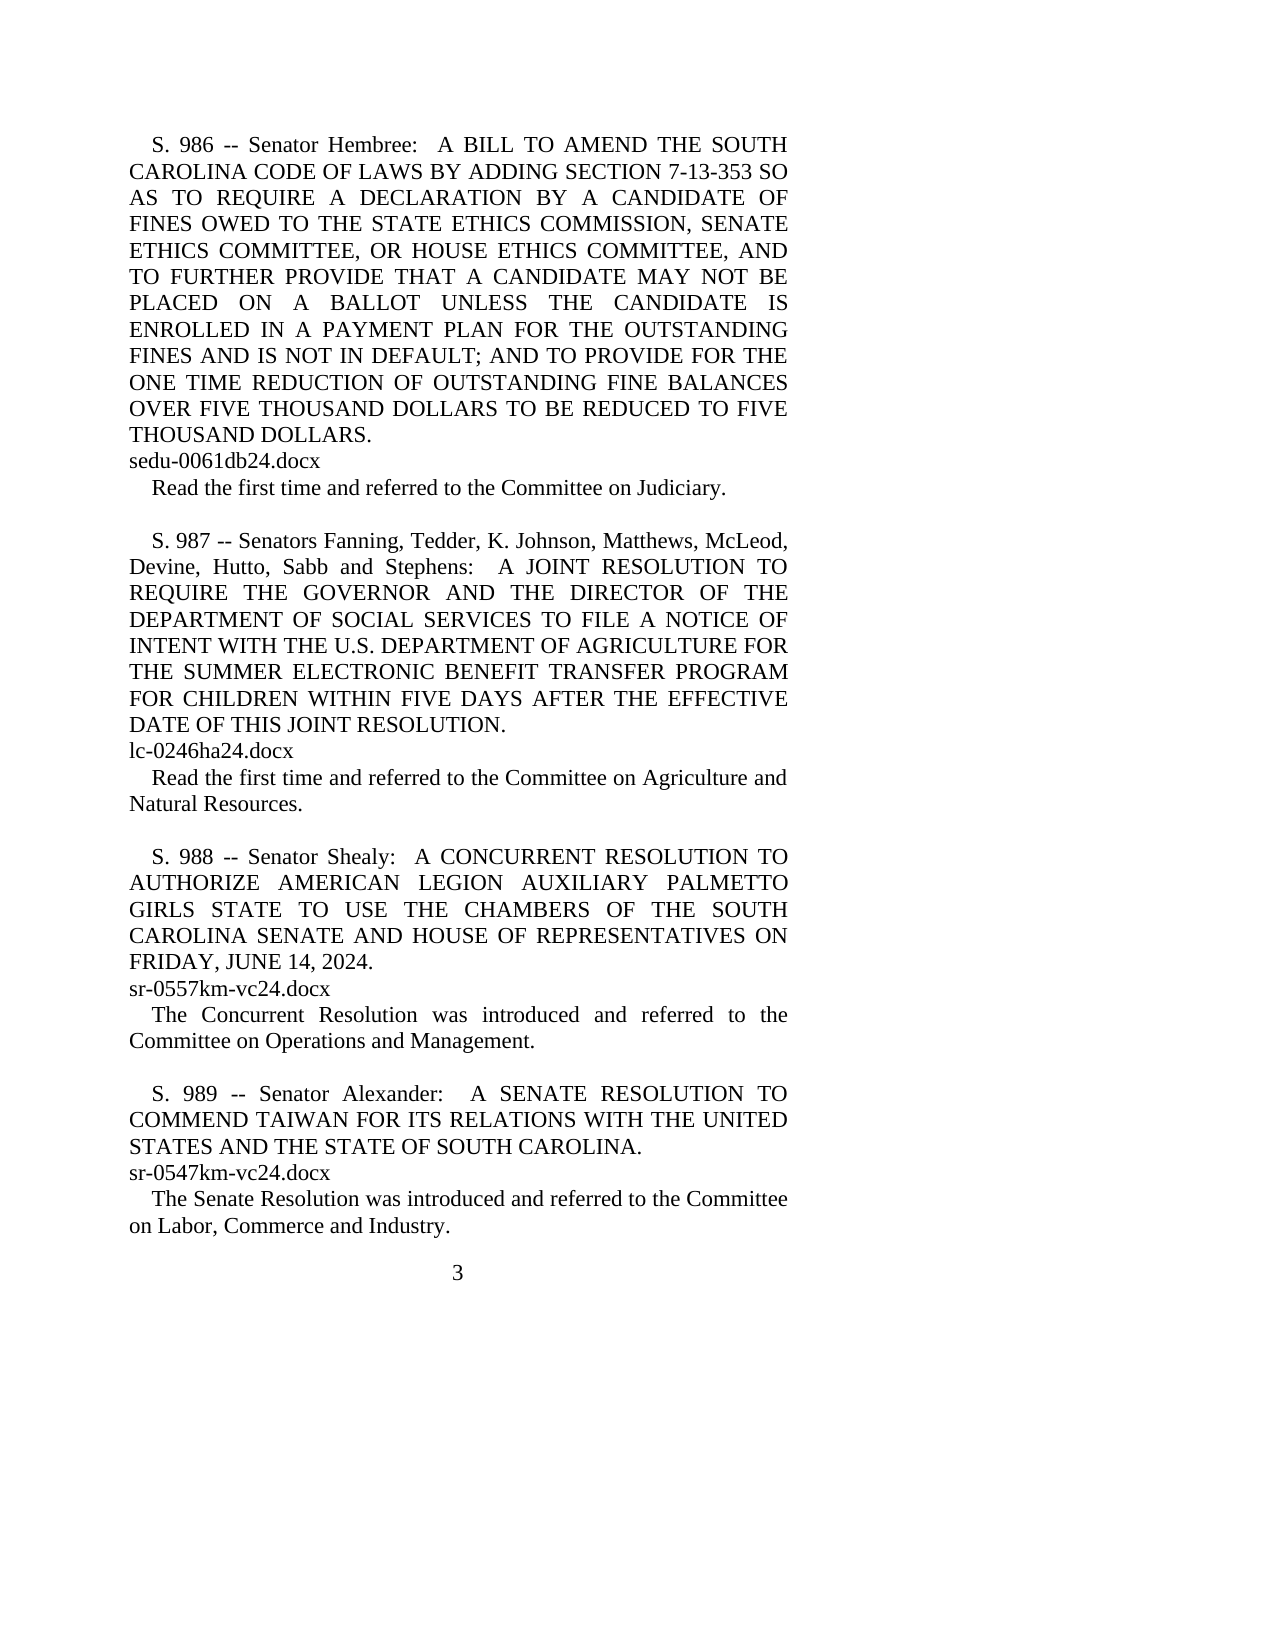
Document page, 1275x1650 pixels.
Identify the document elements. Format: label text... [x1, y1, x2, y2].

text sedu-0061db24.docx [129, 448, 789, 474]
text The Senate Resolution was introduced and referred to the Committee on Labor, Commerce and Industry. [129, 1186, 789, 1238]
text sr-0557km-vc24.docx [129, 975, 789, 1001]
text S. 986 -- Senator Hembree: A BILL TO AMEND THE SOUTH CAROLINA CODE OF LAWS BY ADDING SECTION 7-13-353 SO AS TO REQUIRE A DECLARATION BY A CANDIDATE OF FINES OWED TO THE STATE ETHICS COMMISSION, SENATE ETHICS COMMITTEE, OR HOUSE ETHICS COMMITTEE, AND TO FURTHER PROVIDE THAT A CANDIDATE MAY NOT BE PLACED ON A BALLOT UNLESS THE CANDIDATE IS ENROLLED IN A PAYMENT PLAN FOR THE OUTSTANDING FINES AND IS NOT IN DEFAULT; AND TO PROVIDE FOR THE ONE TIME REDUCTION OF OUTSTANDING FINE BALANCES OVER FIVE THOUSAND DOLLARS TO BE REDUCED TO FIVE THOUSAND DOLLARS. [129, 131, 789, 448]
text The Concurrent Resolution was introduced and referred to the Committee on Operations and Management. [129, 1001, 789, 1054]
text S. 987 -- Senators Fanning, Tedder, K. Johnson, Matthews, McLeod, Devine, Hutto, Sabb and Stephens: A JOINT RESOLUTION TO REQUIRE THE GOVERNOR AND THE DIRECTOR OF THE DEPARTMENT OF SOCIAL SERVICES TO FILE A NOTICE OF INTENT WITH THE U.S. DEPARTMENT OF AGRICULTURE FOR THE SUMMER ELECTRONIC BENEFIT TRANSFER PROGRAM FOR CHILDREN WITHIN FIVE DAYS AFTER THE EFFECTIVE DATE OF THIS JOINT RESOLUTION. [129, 527, 789, 737]
text lc-0246ha24.docx [129, 737, 789, 764]
text Read the first time and referred to the Committee on Judiciary. [129, 474, 789, 500]
text S. 988 -- Senator Shealy: A CONCURRENT RESOLUTION TO AUTHORIZE AMERICAN LEGION AUXILIARY PALMETTO GIRLS STATE TO USE THE CHAMBERS OF THE SOUTH CAROLINA SENATE AND HOUSE OF REPRESENTATIVES ON FRIDAY, JUNE 14, 2024. [129, 843, 789, 975]
text sr-0547km-vc24.docx [129, 1159, 789, 1186]
text S. 989 -- Senator Alexander: A SENATE RESOLUTION TO COMMEND TAIWAN FOR ITS RELATIONS WITH THE UNITED STATES AND THE STATE OF SOUTH CAROLINA. [129, 1080, 789, 1159]
text Read the first time and referred to the Committee on Agriculture and Natural Resources. [129, 764, 789, 817]
